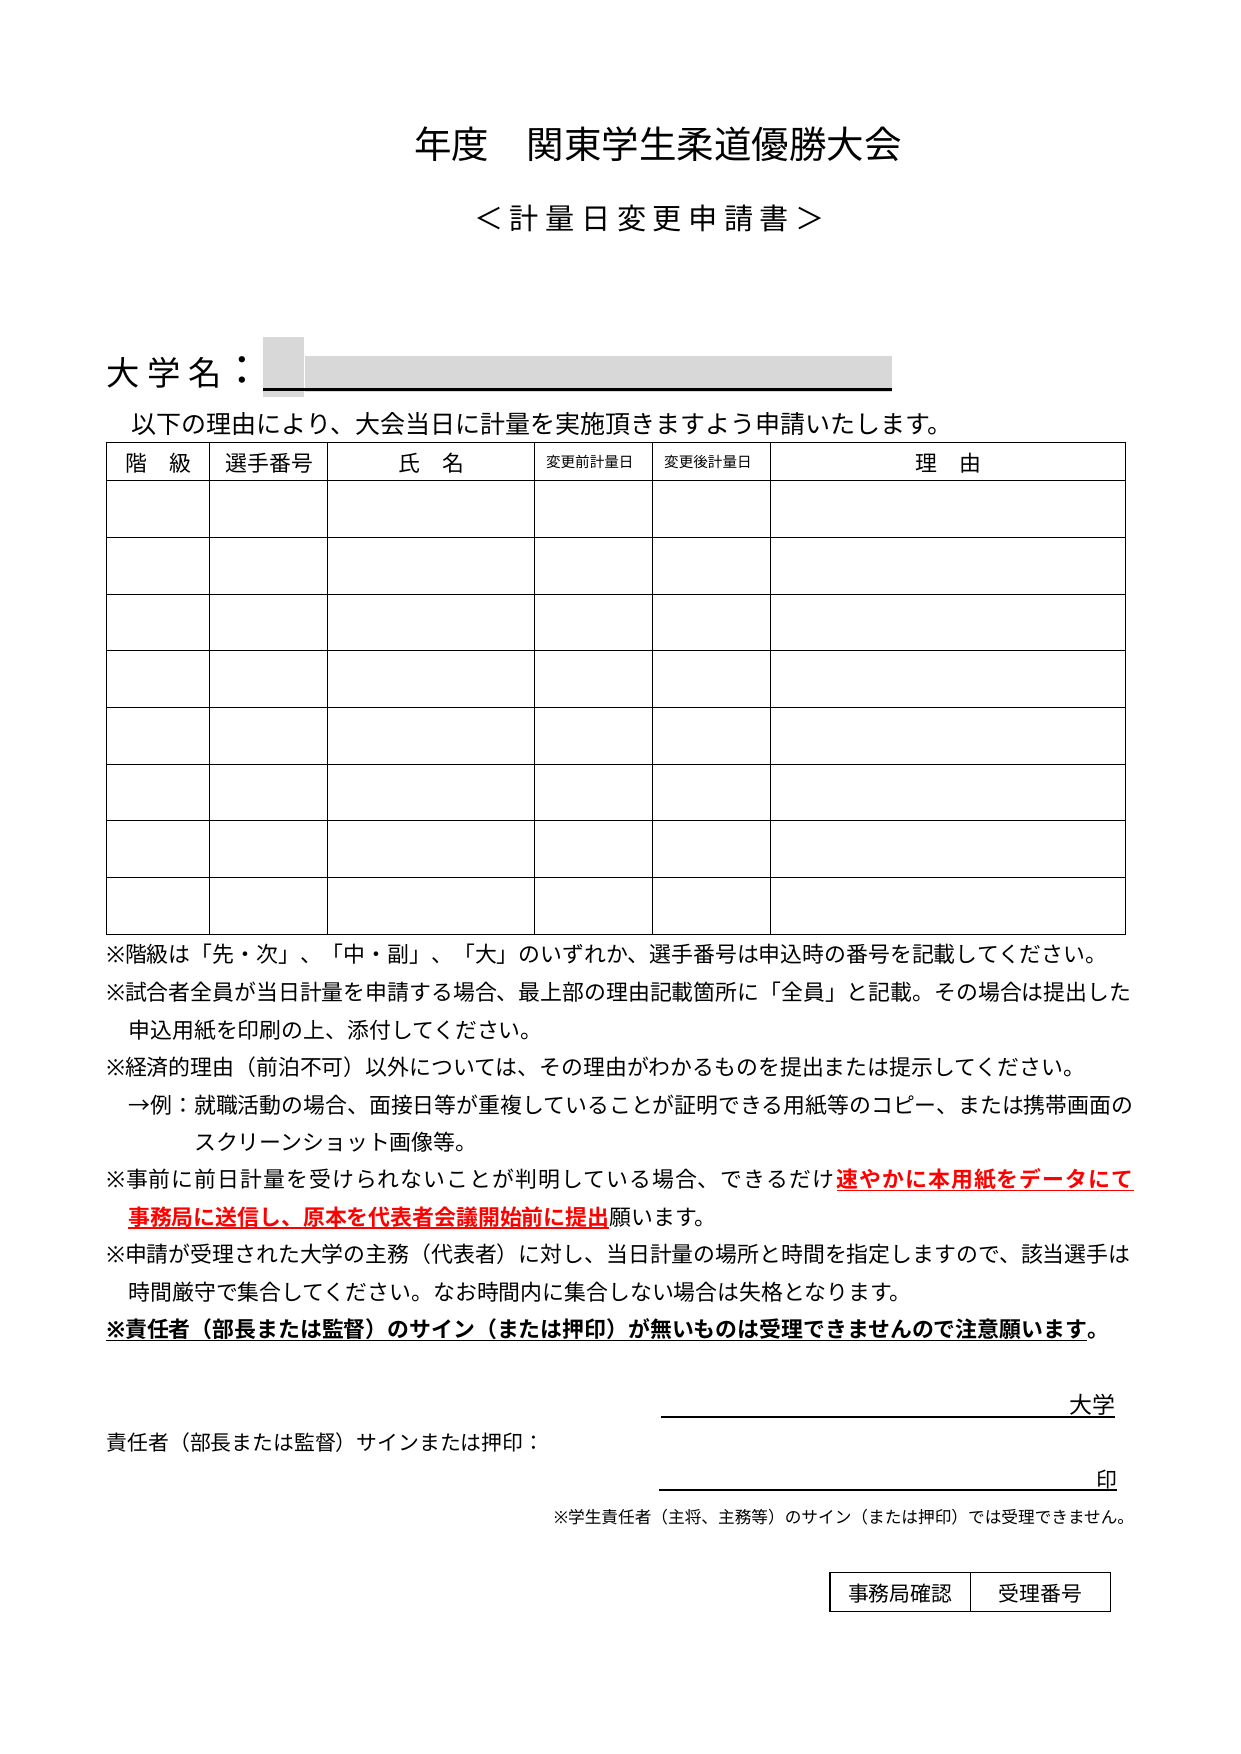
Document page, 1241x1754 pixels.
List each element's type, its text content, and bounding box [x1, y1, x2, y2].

table_cell [328, 765, 534, 820]
text ＜ 計 量 日 変 更 申 請 書 ＞ [106, 179, 1134, 254]
table_cell [210, 878, 327, 934]
text ※学生責任者（主将、主務等）のサイン（または押印）では受理できません。 [106, 1497, 1134, 1535]
table_cell [210, 651, 327, 707]
table_cell [210, 821, 327, 877]
table_cell [210, 595, 327, 650]
table_header 選手番号 [210, 443, 327, 480]
table_header 変更前計量日 [535, 443, 652, 480]
text ※申請が受理された大学の主務（代表者）に対し、当日計量の場所と時間を指定しますので、該当選手は [106, 1235, 1134, 1272]
table_cell [328, 821, 534, 877]
text ※試合者全員が当日計量を申請する場合、最上部の理由記載箇所に「全員」と記載。その場合は提出した [106, 972, 1134, 1010]
table_cell [328, 538, 534, 594]
table_cell [535, 878, 652, 934]
table_cell [535, 481, 652, 537]
table_cell [210, 765, 327, 820]
table_header 事務局確認 [831, 1573, 970, 1611]
table_cell [535, 765, 652, 820]
table_cell [107, 651, 209, 707]
table_cell [210, 538, 327, 594]
table_cell [107, 481, 209, 537]
table_cell [107, 708, 209, 764]
table_cell [653, 821, 770, 877]
text ※階級は「先・次」、「中・副」、「大」のいずれか、選手番号は申込時の番号を記載してください。 [106, 935, 1134, 972]
text 事務局に送信し、原本を代表者会議開始前に提出願います。 [106, 1197, 1134, 1235]
table_header 変更後計量日 [653, 443, 770, 480]
table_cell [771, 765, 1125, 820]
table_cell [771, 708, 1125, 764]
table_cell [107, 538, 209, 594]
text 大学 [106, 1385, 1134, 1422]
text 印 [106, 1460, 1134, 1497]
text 大 学 名： [106, 329, 1134, 404]
table_cell [771, 878, 1125, 934]
text 申込用紙を印刷の上、添付してください。 [106, 1010, 1134, 1047]
table_cell [107, 878, 209, 934]
table_header 氏 名 [328, 443, 534, 480]
table_cell [328, 878, 534, 934]
table_cell [535, 651, 652, 707]
text 時間厳守で集合してください。なお時間内に集合しない場合は失格となります。 [106, 1272, 1134, 1310]
text ※経済的理由（前泊不可）以外については、その理由がわかるものを提出または提示してください。 [106, 1047, 1134, 1085]
table_cell [210, 708, 327, 764]
table_header 受理番号 [971, 1573, 1110, 1611]
table_cell [210, 481, 327, 537]
table_cell [535, 538, 652, 594]
table_header 階 級 [107, 443, 209, 480]
text 以下の理由により、大会当日に計量を実施頂きますよう申請いたします。 [106, 404, 1134, 442]
table_cell [328, 595, 534, 650]
table_header 理 由 [771, 443, 1125, 480]
table_cell [107, 765, 209, 820]
table_cell [535, 821, 652, 877]
table_cell [535, 708, 652, 764]
table_cell [328, 651, 534, 707]
text 年度 関東学生柔道優勝大会 [106, 104, 1134, 179]
table_cell [653, 878, 770, 934]
table_cell [653, 765, 770, 820]
text ※責任者（部長または監督）のサイン（または押印）が無いものは受理できませんので注意願います。 [106, 1310, 1134, 1347]
table_cell [771, 821, 1125, 877]
table_cell [107, 595, 209, 650]
table_cell [771, 481, 1125, 537]
table_cell [771, 595, 1125, 650]
table_cell [653, 595, 770, 650]
table_cell [535, 595, 652, 650]
table_cell [328, 481, 534, 537]
table_cell [107, 821, 209, 877]
text ※事前に前日計量を受けられないことが判明している場合、できるだけ速やかに本用紙をデータにて [106, 1160, 1134, 1197]
table_cell [653, 481, 770, 537]
table_cell [653, 538, 770, 594]
table_cell [653, 708, 770, 764]
table_cell [771, 538, 1125, 594]
text 責任者（部長または監督）サインまたは押印： [106, 1422, 1134, 1460]
table_cell [653, 651, 770, 707]
table_cell [771, 651, 1125, 707]
table_cell [328, 708, 534, 764]
text →例：就職活動の場合、面接日等が重複していることが証明できる用紙等のコピー、または携帯画面のスクリーンショット画像等。 [106, 1085, 1134, 1160]
